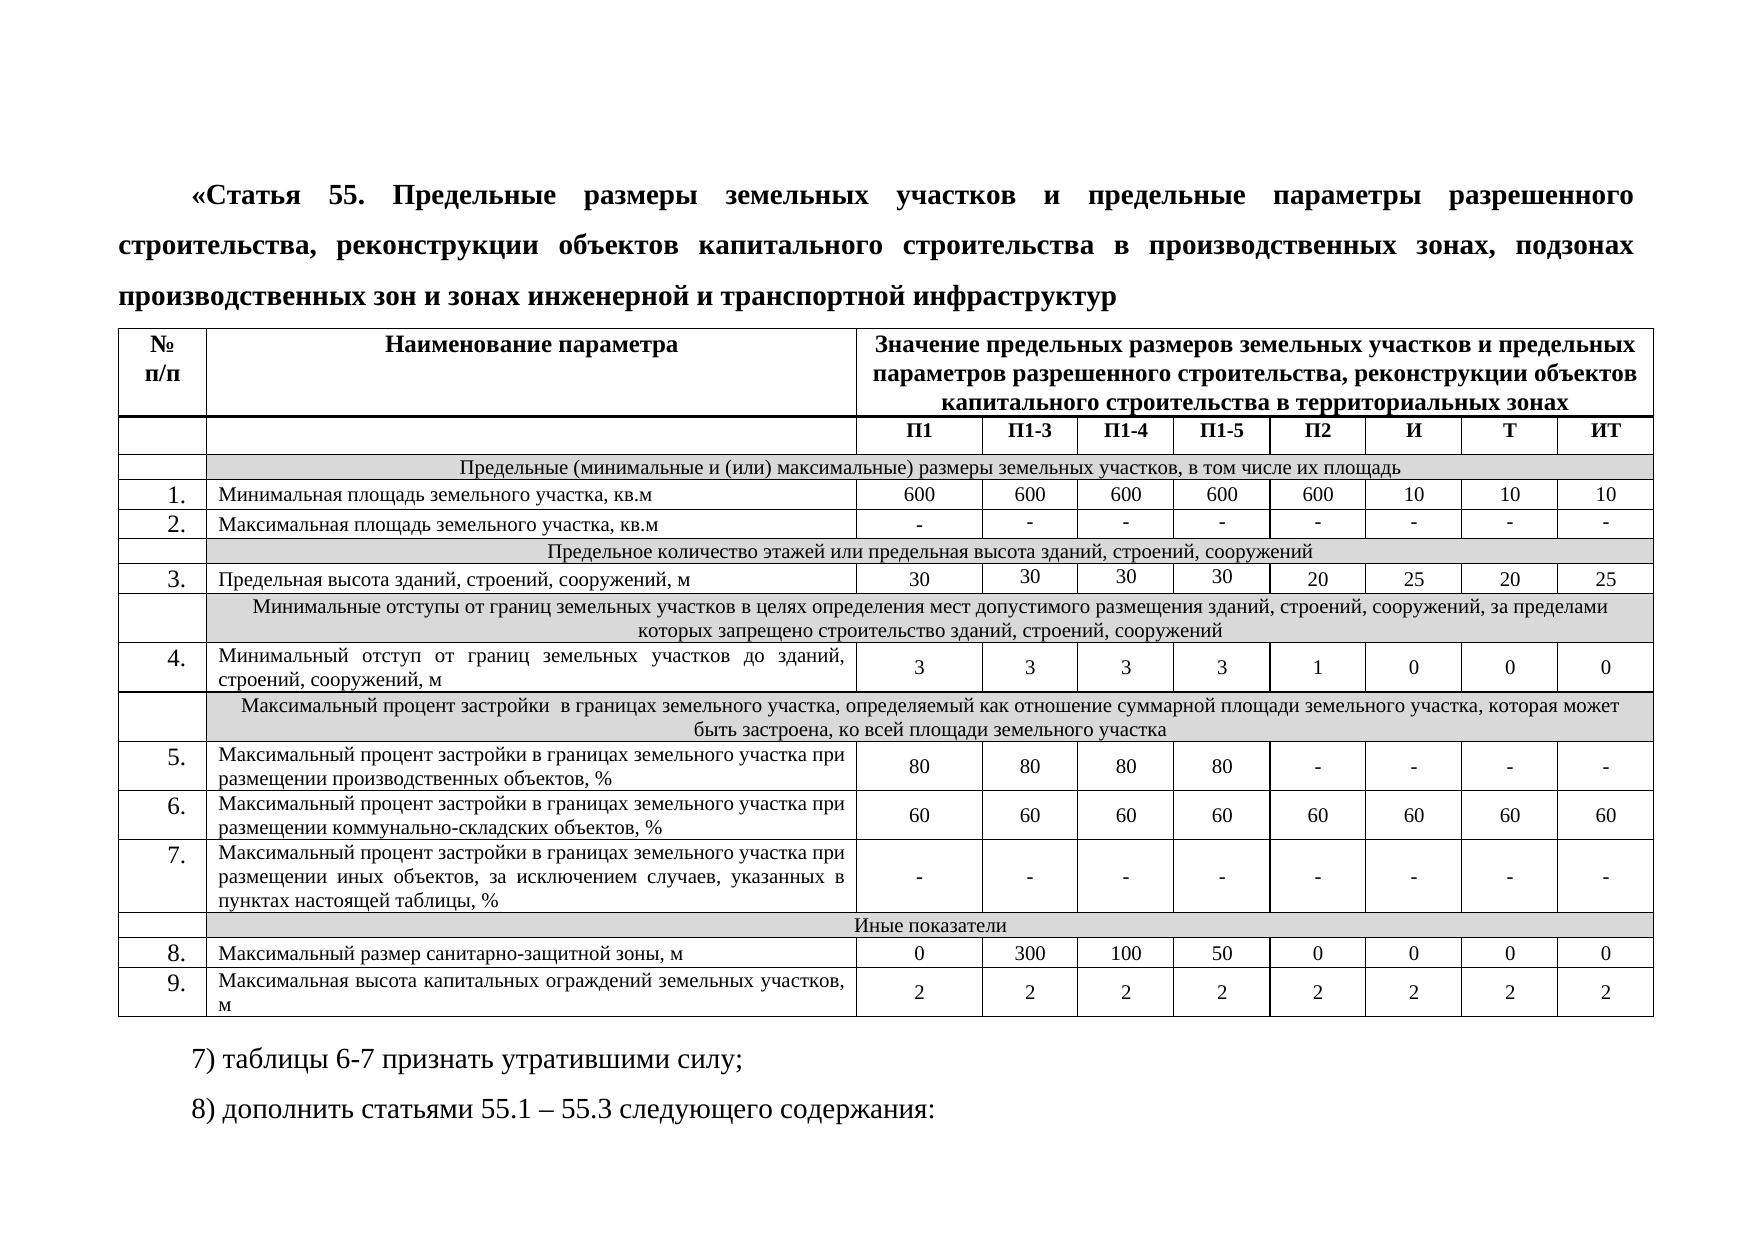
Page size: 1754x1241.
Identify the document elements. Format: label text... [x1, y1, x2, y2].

table_header И [1366, 418, 1461, 453]
table_cell [119, 480, 206, 508]
table_cell 0 [1462, 643, 1557, 691]
table_cell 0 [1271, 938, 1365, 967]
table_cell 80 [857, 742, 982, 790]
table_cell 80 [983, 742, 1077, 790]
table_cell Иные показатели [207, 913, 1653, 937]
table_cell 60 [1366, 791, 1461, 839]
table_cell 60 [857, 791, 982, 839]
table_cell - [1462, 742, 1557, 790]
table_cell 25 [1558, 564, 1653, 593]
table_cell 100 [1078, 938, 1173, 967]
table_cell - [1271, 510, 1365, 538]
table_cell Максимальный размер санитарно-защитной зоны, м [207, 938, 856, 967]
table_cell - [1078, 840, 1173, 912]
table_cell [119, 455, 206, 479]
table_header ИТ [1558, 418, 1653, 453]
table_cell [119, 968, 206, 1016]
table_cell 60 [1271, 791, 1365, 839]
table_cell - [857, 840, 982, 912]
table_cell 600 [857, 480, 982, 508]
table_cell - [1558, 510, 1653, 538]
table_cell Предельное количество этажей или предельная высота зданий, строений, сооружений [207, 539, 1653, 563]
table_cell 20 [1462, 564, 1557, 593]
table_cell [119, 693, 206, 741]
table_cell - [1558, 742, 1653, 790]
table_header П1-5 [1174, 418, 1269, 453]
table_cell 0 [1366, 938, 1461, 967]
table_cell Предельная высота зданий, строений, сооружений, м [207, 564, 856, 593]
table_cell [119, 742, 206, 790]
table_cell - [983, 510, 1077, 538]
table_cell 2 [1462, 968, 1557, 1016]
table_header П2 [1271, 418, 1365, 453]
table_cell - [1558, 840, 1653, 912]
table_cell 10 [1462, 480, 1557, 508]
table_cell [119, 938, 206, 967]
table_cell 600 [983, 480, 1077, 508]
table_cell 25 [1366, 564, 1461, 593]
table_cell 300 [983, 938, 1077, 967]
table_header П1 [857, 418, 982, 453]
table_cell - [1174, 510, 1269, 538]
table_cell - [1174, 840, 1269, 912]
table_cell - [1366, 742, 1461, 790]
table_cell 2 [1558, 968, 1653, 1016]
table_header Т [1462, 418, 1557, 453]
text 8) дополнить статьями 55.1 – 55.3 следующего содержания: [118, 1092, 1636, 1125]
table_header Значение предельных размеров земельных участков и предельных параметров разрешенного строительства, реконструкции объектов капитального строительства в территориальных зонах [857, 329, 1653, 415]
table_cell - [1462, 840, 1557, 912]
table_cell 60 [1462, 791, 1557, 839]
table_cell 3 [1078, 643, 1173, 691]
table_cell Минимальный отступ от границ земельных участков до зданий, строений, сооружений, м [207, 643, 856, 691]
table_cell Максимальная площадь земельного участка, кв.м [207, 510, 856, 538]
table_cell Максимальный процент застройки в границах земельного участка при размещении коммунально-складских объектов, % [207, 791, 856, 839]
table_header П1-3 [983, 418, 1077, 453]
table_cell 10 [1558, 480, 1653, 508]
table_cell 3 [857, 643, 982, 691]
table_cell - [1462, 510, 1557, 538]
table_cell [119, 643, 206, 691]
table_cell 3 [983, 643, 1077, 691]
table_cell 600 [1174, 480, 1269, 508]
table_cell 30 [857, 564, 982, 593]
table_cell 600 [1078, 480, 1173, 508]
table_cell - [1078, 510, 1173, 538]
table_cell 60 [1558, 791, 1653, 839]
table_cell - [983, 840, 1077, 912]
table_cell 60 [983, 791, 1077, 839]
table_cell [119, 913, 206, 937]
table_cell 2 [983, 968, 1077, 1016]
table_cell [119, 594, 206, 642]
table_header П1-4 [1078, 418, 1173, 453]
table_cell [119, 791, 206, 839]
table_cell 2 [1078, 968, 1173, 1016]
table_cell 0 [1462, 938, 1557, 967]
table_cell - [1366, 510, 1461, 538]
text «Статья 55. Предельные размеры земельных участков и предельные параметры разрешенного строительства, реконструкции объектов капитального строительства в производственных зонах, подзонах производственных зон и зонах инженерной и транспортной инфраструктур [118, 177, 1636, 311]
table_cell 10 [1366, 480, 1461, 508]
table_cell 80 [1078, 742, 1173, 790]
table_cell Максимальный процент застройки в границах земельного участка, определяемый как отношение суммарной площади земельного участка, которая может быть застроена, ко всей площади земельного участка [207, 693, 1653, 741]
table_header Наименование параметра [207, 329, 856, 415]
table_cell 30 [983, 564, 1077, 593]
table_cell Максимальный процент застройки в границах земельного участка при размещении иных объектов, за исключением случаев, указанных в пунктах настоящей таблицы, % [207, 840, 856, 912]
table_cell Минимальные отступы от границ земельных участков в целях определения мест допустимого размещения зданий, строений, сооружений, за пределами которых запрещено строительство зданий, строений, сооружений [207, 594, 1653, 642]
table_cell - [1366, 840, 1461, 912]
table_cell 60 [1174, 791, 1269, 839]
table_cell 2 [857, 968, 982, 1016]
table_cell Максимальная высота капитальных ограждений земельных участков, м [207, 968, 856, 1016]
table_cell 0 [1558, 643, 1653, 691]
table_cell 0 [857, 938, 982, 967]
table_cell 1 [1271, 643, 1365, 691]
table_header № п/п [119, 329, 206, 415]
table_cell 2 [1366, 968, 1461, 1016]
table_cell 600 [1271, 480, 1365, 508]
table_cell 20 [1271, 564, 1365, 593]
table_cell [119, 510, 206, 538]
table_cell 30 [1174, 564, 1269, 593]
table_cell 3 [1174, 643, 1269, 691]
table_header [119, 418, 206, 453]
table_cell 2 [1271, 968, 1365, 1016]
table_cell - [857, 510, 982, 538]
table_cell Максимальный процент застройки в границах земельного участка при размещении производственных объектов, % [207, 742, 856, 790]
table_cell 2 [1174, 968, 1269, 1016]
table_cell [119, 840, 206, 912]
table_header [207, 418, 856, 453]
table_cell 0 [1366, 643, 1461, 691]
table_cell [119, 564, 206, 593]
table_cell - [1271, 840, 1365, 912]
table_cell Предельные (минимальные и (или) максимальные) размеры земельных участков, в том числе их площадь [207, 455, 1653, 479]
table_cell 50 [1174, 938, 1269, 967]
table_cell 30 [1078, 564, 1173, 593]
table_cell - [1271, 742, 1365, 790]
table_cell 80 [1174, 742, 1269, 790]
table_cell Минимальная площадь земельного участка, кв.м [207, 480, 856, 508]
table_cell 0 [1558, 938, 1653, 967]
text 7) таблицы 6-7 признать утратившими силу; [118, 1041, 1636, 1075]
table_cell 60 [1078, 791, 1173, 839]
table_cell [119, 539, 206, 563]
